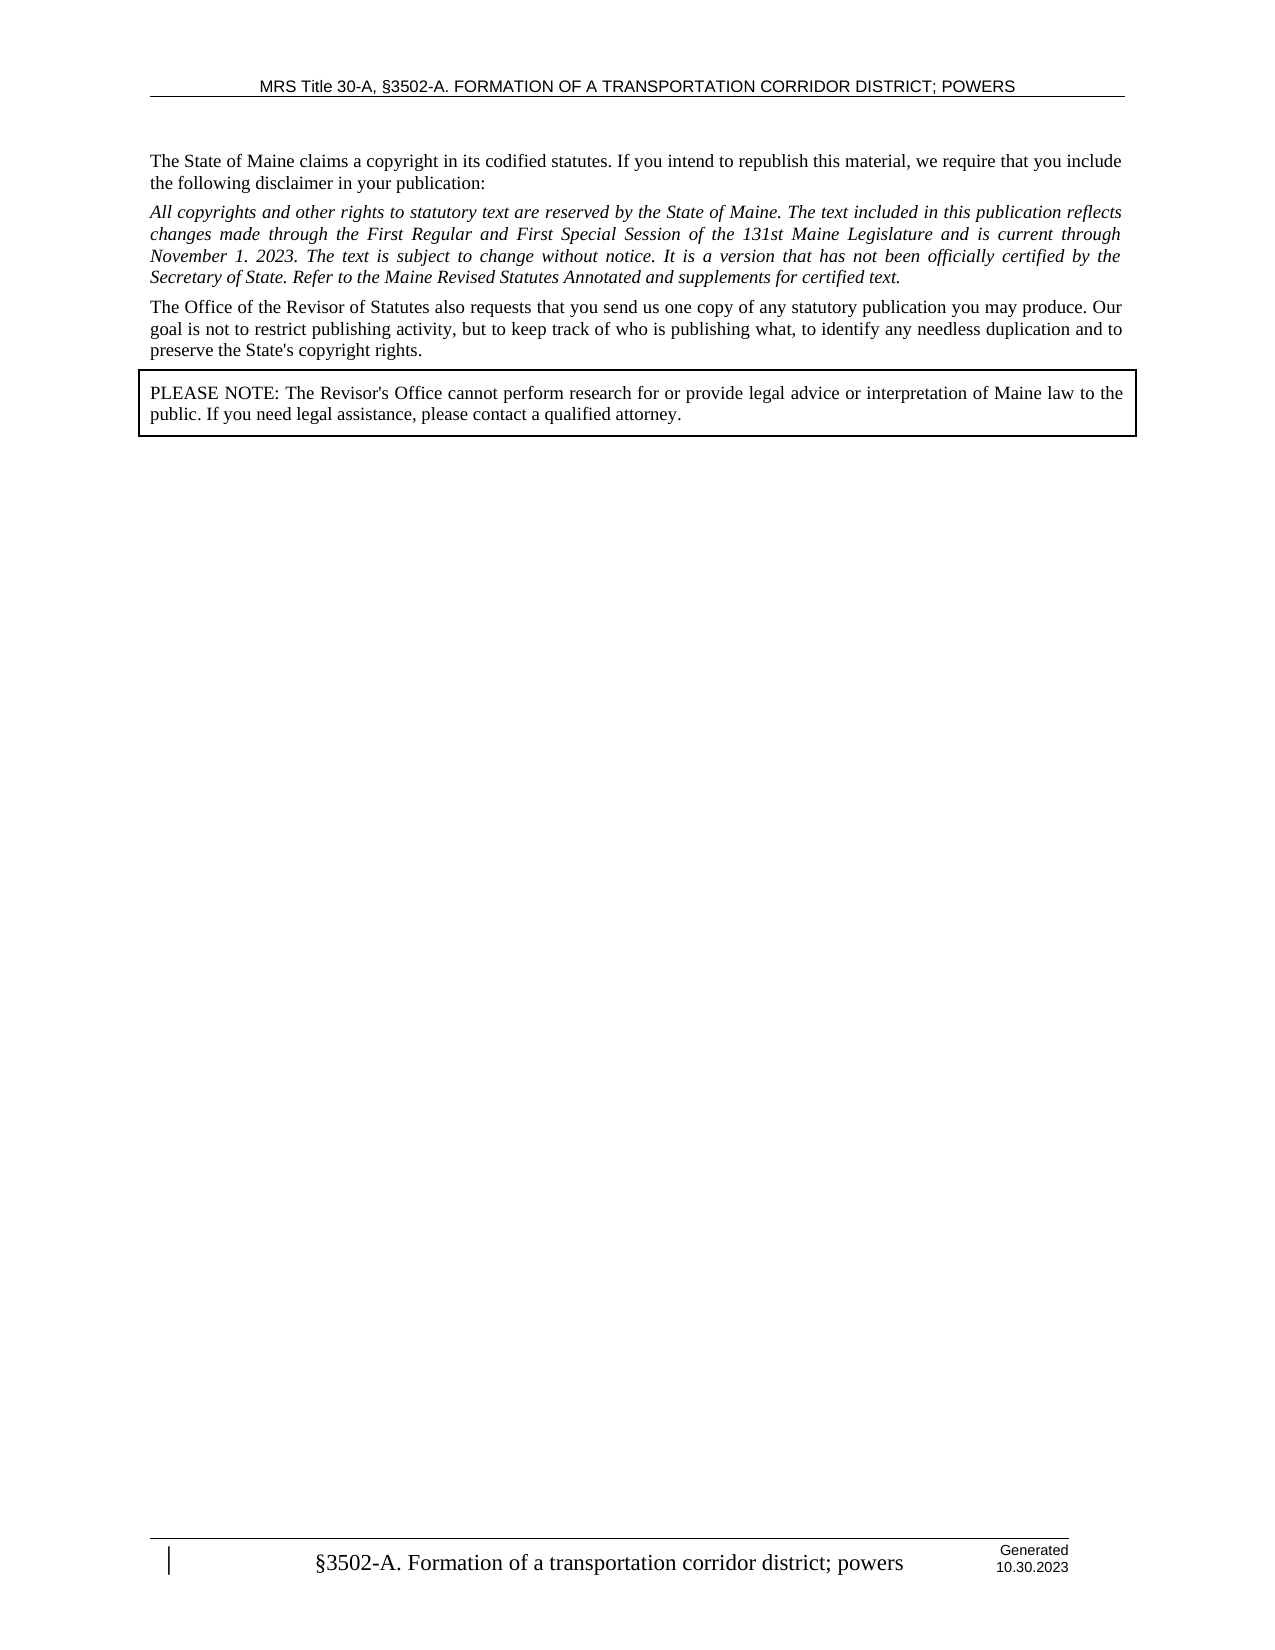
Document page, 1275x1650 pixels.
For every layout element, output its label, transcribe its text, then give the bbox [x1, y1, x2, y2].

text PLEASE NOTE: The Revisor's Office cannot perform research for or provide legal advice or interpretation of Maine law to the public. If you need legal assistance, please contact a qualified attorney. [140, 371, 1135, 435]
text All copyrights and other rights to statutory text are reserved by the State of Maine. The text included in this publication reflects changes made through the First Regular and First Special Session of the 131st Maine Legislature and is current through November 1. 2023 . The text is subject to change without notice. It is a version that has not been officially certified by the Secretary of State. Refer to the Maine Revised Statutes Annotated and supplements for certified text. [150, 201, 1125, 288]
text The State of Maine claims a copyright in its codified statutes. If you intend to republish this material, we require that you include the following disclaimer in your publication: [150, 150, 1125, 193]
text The Office of the Revisor of Statutes also requests that you send us one copy of any statutory publication you may produce. Our goal is not to restrict publishing activity, but to keep track of who is publishing what, to identify any needless duplication and to preserve the State's copyright rights. [150, 296, 1125, 361]
